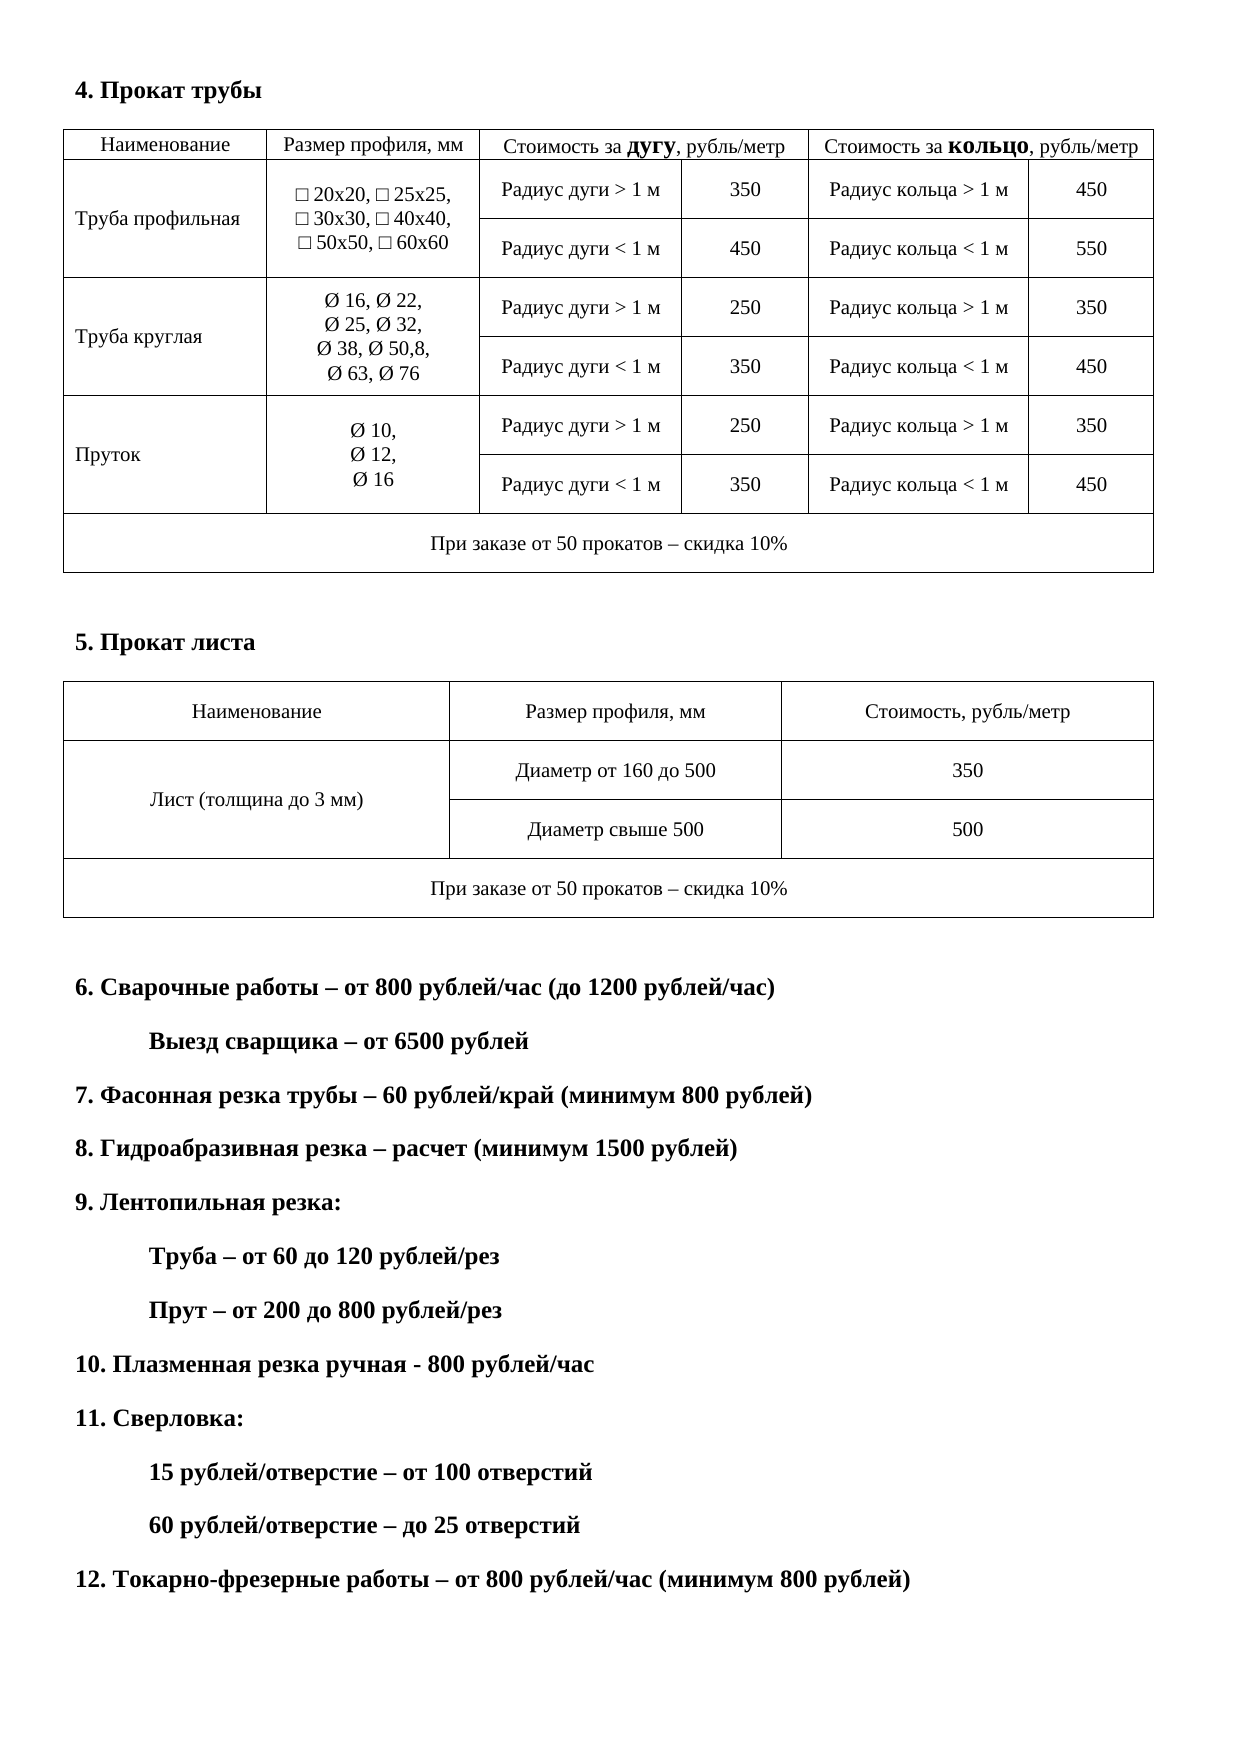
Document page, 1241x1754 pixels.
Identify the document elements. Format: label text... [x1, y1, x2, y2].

table_header Наименование [64, 682, 449, 740]
table_cell Труба круглая [64, 278, 266, 395]
text 6. Сварочные работы – от 800 рублей/час (до 1200 рублей/час) [75, 972, 1165, 1001]
table_cell 350 [1029, 278, 1153, 336]
table_header Размер профиля, мм [450, 682, 781, 740]
table_cell Радиус кольца < 1 м [809, 337, 1028, 395]
table_cell При заказе от 50 прокатов – скидка 10% [64, 859, 1153, 917]
table_cell Ø 16, Ø 22, Ø 25, Ø 32, Ø 38, Ø 50,8, Ø 63, Ø 76 [267, 278, 479, 395]
table_cell Радиус дуги < 1 м [480, 337, 681, 395]
text 10. Плазменная резка ручная - 800 рублей/час [75, 1349, 1165, 1378]
table_cell Радиус дуги > 1 м [480, 278, 681, 336]
table_cell Диаметр от 160 до 500 [450, 741, 781, 799]
table_cell Пруток [64, 396, 266, 513]
text 9. Лентопильная резка: [75, 1187, 1165, 1216]
table_cell Радиус дуги > 1 м [480, 160, 681, 218]
table_cell Диаметр свыше 500 [450, 800, 781, 858]
table_cell 450 [1029, 337, 1153, 395]
table_cell Радиус дуги > 1 м [480, 396, 681, 454]
table_cell 350 [1029, 396, 1153, 454]
table_cell Радиус кольца > 1 м [809, 160, 1028, 218]
table_header Стоимость за дугу, рубль/метр [480, 130, 808, 159]
text 11. Сверловка: [75, 1403, 1165, 1432]
table_cell Ø 10, Ø 12, Ø 16 [267, 396, 479, 513]
text 5. Прокат листа [75, 627, 1165, 656]
table_cell 350 [782, 741, 1153, 799]
table_cell Радиус кольца < 1 м [809, 455, 1028, 513]
table_cell 250 [682, 278, 808, 336]
table_cell 350 [682, 337, 808, 395]
table_cell При заказе от 50 прокатов – скидка 10% [64, 514, 1153, 572]
table_header Наименование [64, 130, 266, 159]
table_cell 450 [682, 219, 808, 277]
table_header Стоимость, рубль/метр [782, 682, 1153, 740]
text 7. Фасонная резка трубы – 60 рублей/край (минимум 800 рублей) [75, 1080, 1165, 1108]
table_cell 350 [682, 160, 808, 218]
text Выезд сварщика – от 6500 рублей [75, 1026, 1165, 1054]
table_header Стоимость за кольцо, рубль/метр [809, 130, 1153, 159]
text 15 рублей/отверстие – от 100 отверстий [75, 1457, 1165, 1485]
table_cell Радиус кольца > 1 м [809, 278, 1028, 336]
table_cell Радиус дуги < 1 м [480, 219, 681, 277]
table_cell 500 [782, 800, 1153, 858]
text Прут – от 200 до 800 рублей/рез [75, 1295, 1165, 1324]
text 12. Токарно-фрезерные работы – от 800 рублей/час (минимум 800 рублей) [75, 1564, 1165, 1593]
table_cell Радиус дуги < 1 м [480, 455, 681, 513]
text 60 рублей/отверстие – до 25 отверстий [75, 1511, 1165, 1539]
table_cell 450 [1029, 160, 1153, 218]
table_header Размер профиля, мм [267, 130, 479, 159]
table_cell Радиус кольца > 1 м [809, 396, 1028, 454]
text 8. Гидроабразивная резка – расчет (минимум 1500 рублей) [75, 1133, 1165, 1162]
table_cell 350 [682, 455, 808, 513]
table_cell Радиус кольца < 1 м [809, 219, 1028, 277]
table_cell Лист (толщина до 3 мм) [64, 741, 449, 858]
table_cell 550 [1029, 219, 1153, 277]
text Труба – от 60 до 120 рублей/рез [75, 1241, 1165, 1270]
table_cell 250 [682, 396, 808, 454]
text 4. Прокат трубы [75, 75, 1165, 104]
table_cell 450 [1029, 455, 1153, 513]
table_cell Труба профильная [64, 160, 266, 277]
table_cell □ 20х20, □ 25х25, □ 30х30, □ 40х40, □ 50х50, □ 60х60 [267, 160, 479, 277]
